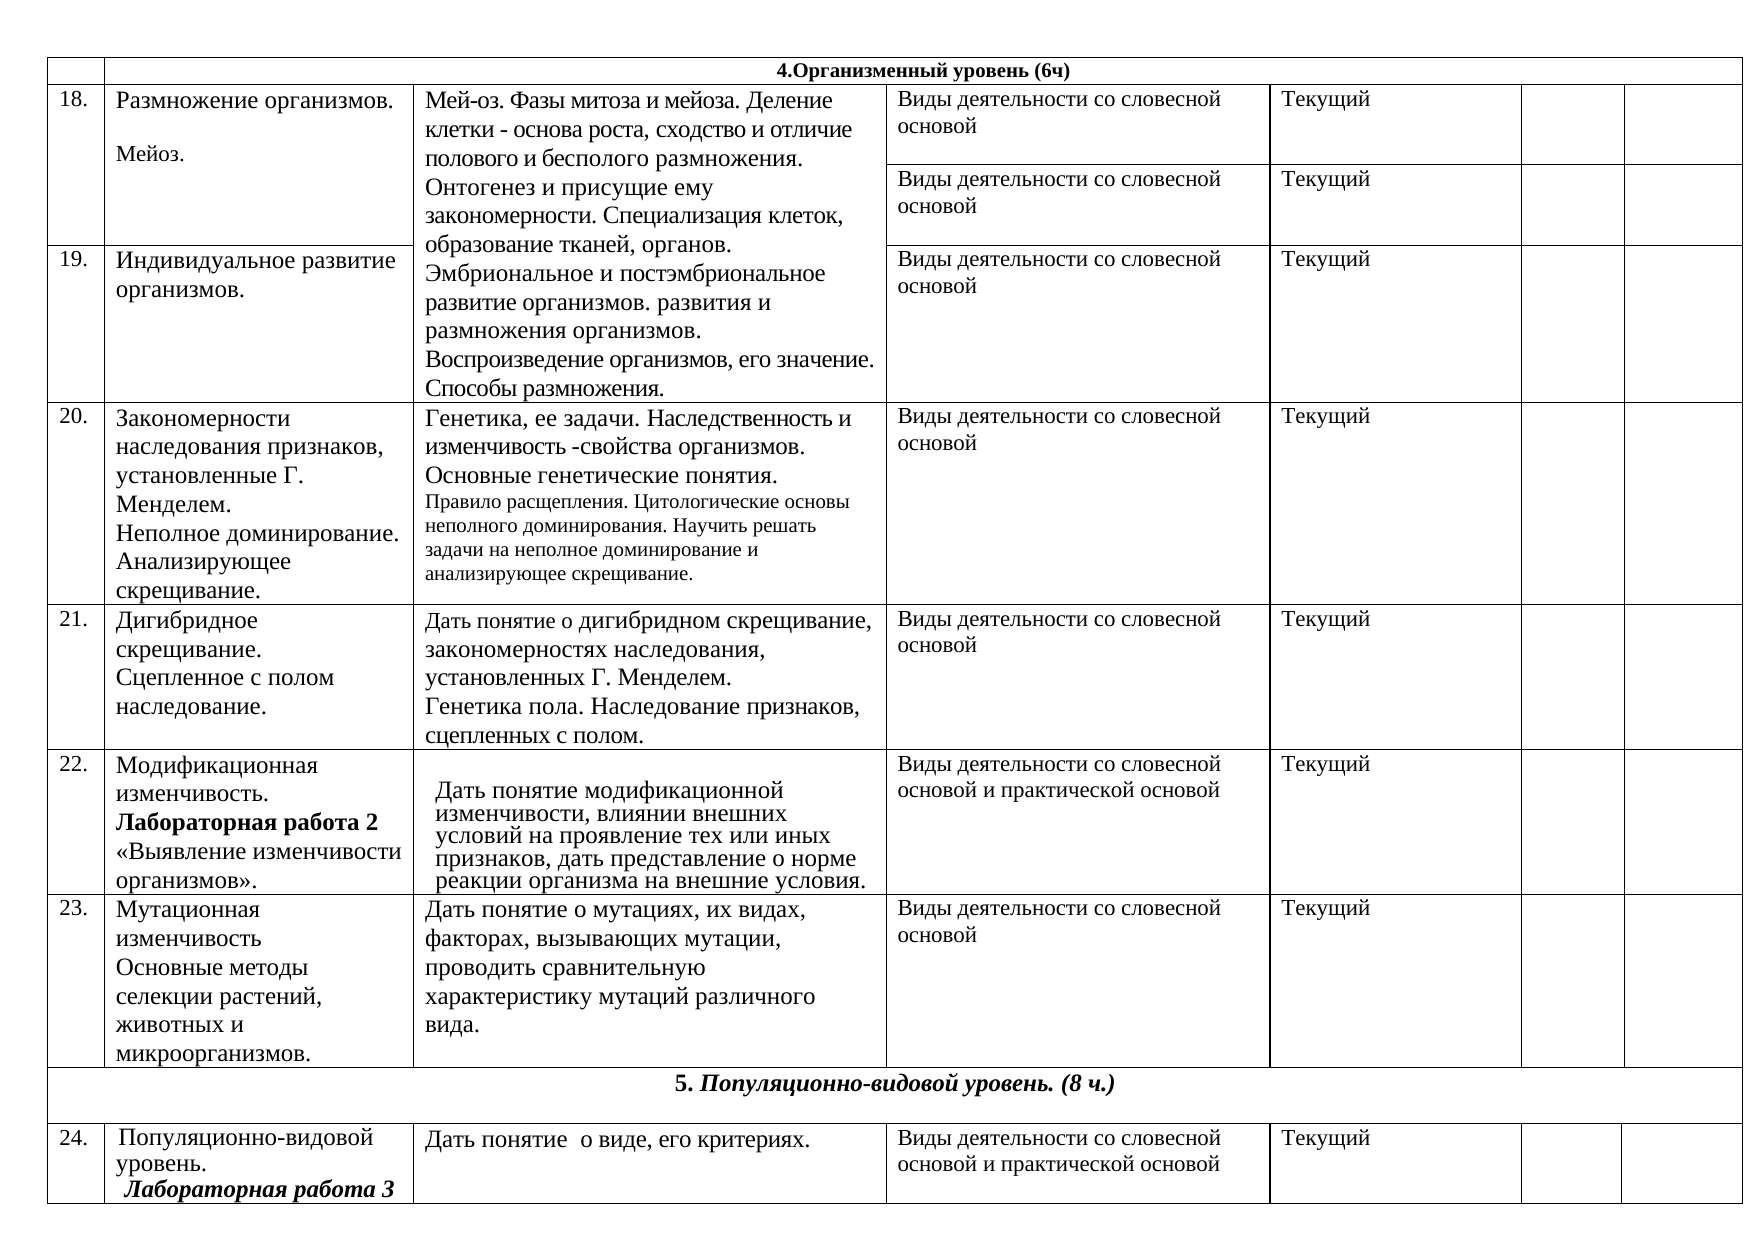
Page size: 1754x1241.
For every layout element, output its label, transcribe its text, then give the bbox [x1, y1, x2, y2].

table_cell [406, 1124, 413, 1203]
table_cell 18. [48, 85, 104, 244]
table_cell [1522, 246, 1624, 402]
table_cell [414, 1124, 886, 1203]
table_cell Текущий [1271, 605, 1521, 749]
table_cell Текущий [1271, 403, 1521, 604]
table_cell 20. [48, 403, 104, 604]
table_cell Виды деятельности со словесной основой [887, 895, 1269, 1067]
table_cell Текущий [1271, 85, 1521, 164]
table_cell Мутационная изменчивость Основные методы селекции растений, животных и микроорганизмов. [105, 895, 413, 1067]
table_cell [887, 1124, 1269, 1203]
table_cell Виды деятельности со словесной основой [887, 165, 1269, 244]
table_cell [1522, 750, 1624, 893]
table_cell [1522, 1124, 1621, 1203]
table_cell [1522, 403, 1624, 604]
table_cell Виды деятельности со словесной основой [887, 403, 1269, 604]
table_cell 23. [48, 895, 104, 1067]
table_cell [1625, 605, 1742, 749]
table_cell Текущий [1271, 895, 1521, 1067]
table_cell Текущий [1271, 165, 1521, 244]
table_cell Размножение организмов. Мейоз. [105, 85, 413, 244]
table_cell [1522, 85, 1624, 164]
table_cell Виды деятельности со словесной основой [887, 246, 1269, 402]
table_cell [48, 58, 104, 84]
table_cell Текущий [1271, 750, 1521, 893]
table_cell Виды деятельности со словесной основой и практической основой [887, 750, 1269, 893]
table_cell Генетика, ее задачи. Наследственность и изменчивость -свойства организмов. Основные генетические понятия. Правило расщепления. Цитологические основы неполного доминирования. Научить решать задачи на неполное доминирование и анализирующее скрещивание. [414, 403, 886, 604]
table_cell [887, 85, 1269, 164]
table_cell Дать понятие модификационной изменчивости, влиянии внешних условий на проявление тех или иных признаков, дать представление о норме реакции организма на внешние условия. [414, 750, 886, 893]
table_cell 4.Организменный уровень (6ч) [105, 58, 1742, 84]
table_cell 19. [48, 246, 104, 402]
table_cell [1622, 1124, 1742, 1203]
table_cell 5. Популяционно-видовой уровень. (8 ч.) [48, 1068, 1742, 1123]
table_cell Текущий [1271, 246, 1521, 402]
table_cell Текущий [1271, 1124, 1521, 1203]
table_cell [1625, 403, 1742, 604]
table_cell Закономерности наследования признаков, установленные Г. Менделем. Неполное доминирование. Анализирующее скрещивание. [105, 403, 413, 604]
table_cell Дать понятие о дигибридном скрещивание, закономерностях наследования, установленных Г. Менделем. Генетика пола. Наследование признаков, сцепленных с полом. [414, 605, 886, 749]
table_cell [1522, 165, 1624, 244]
table_cell Дигибридное скрещивание. Сцепленное с полом наследование. [105, 605, 413, 749]
table_cell 22. [48, 750, 104, 893]
table_cell 24. [48, 1124, 104, 1203]
table_cell [1625, 165, 1742, 244]
table_cell Модификационная изменчивость. Лабораторная работа 2 «Выявление изменчивости организмов». [105, 750, 413, 893]
table_cell [1522, 895, 1624, 1067]
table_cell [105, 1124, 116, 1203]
table_cell [1522, 605, 1624, 749]
table_cell [1625, 246, 1742, 402]
table_cell Виды деятельности со словесной основой [887, 605, 1269, 749]
table_cell Мей-оз. Фазы митоза и мейоза. Деление клетки - основа роста, сходство и отличие полового и бесполого размножения. Онтогенез и присущие ему закономерности. Специализация клеток, образование тканей, органов. Эмбриональное и постэмбриональное развитие организмов. развития и размножения организмов. Воспроизведение организмов, его значение. Способы размножения. [414, 85, 886, 402]
table_cell [1625, 895, 1742, 1067]
table_cell 21. [48, 605, 104, 749]
table_cell [1625, 750, 1742, 893]
table_cell [1625, 85, 1742, 164]
table_cell Индивидуальное развитие организмов. [105, 246, 413, 402]
table_cell Дать понятие о мутациях, их видах, факторах, вызывающих мутации, проводить сравнительную характеристику мутаций различного вида. [414, 895, 886, 1067]
